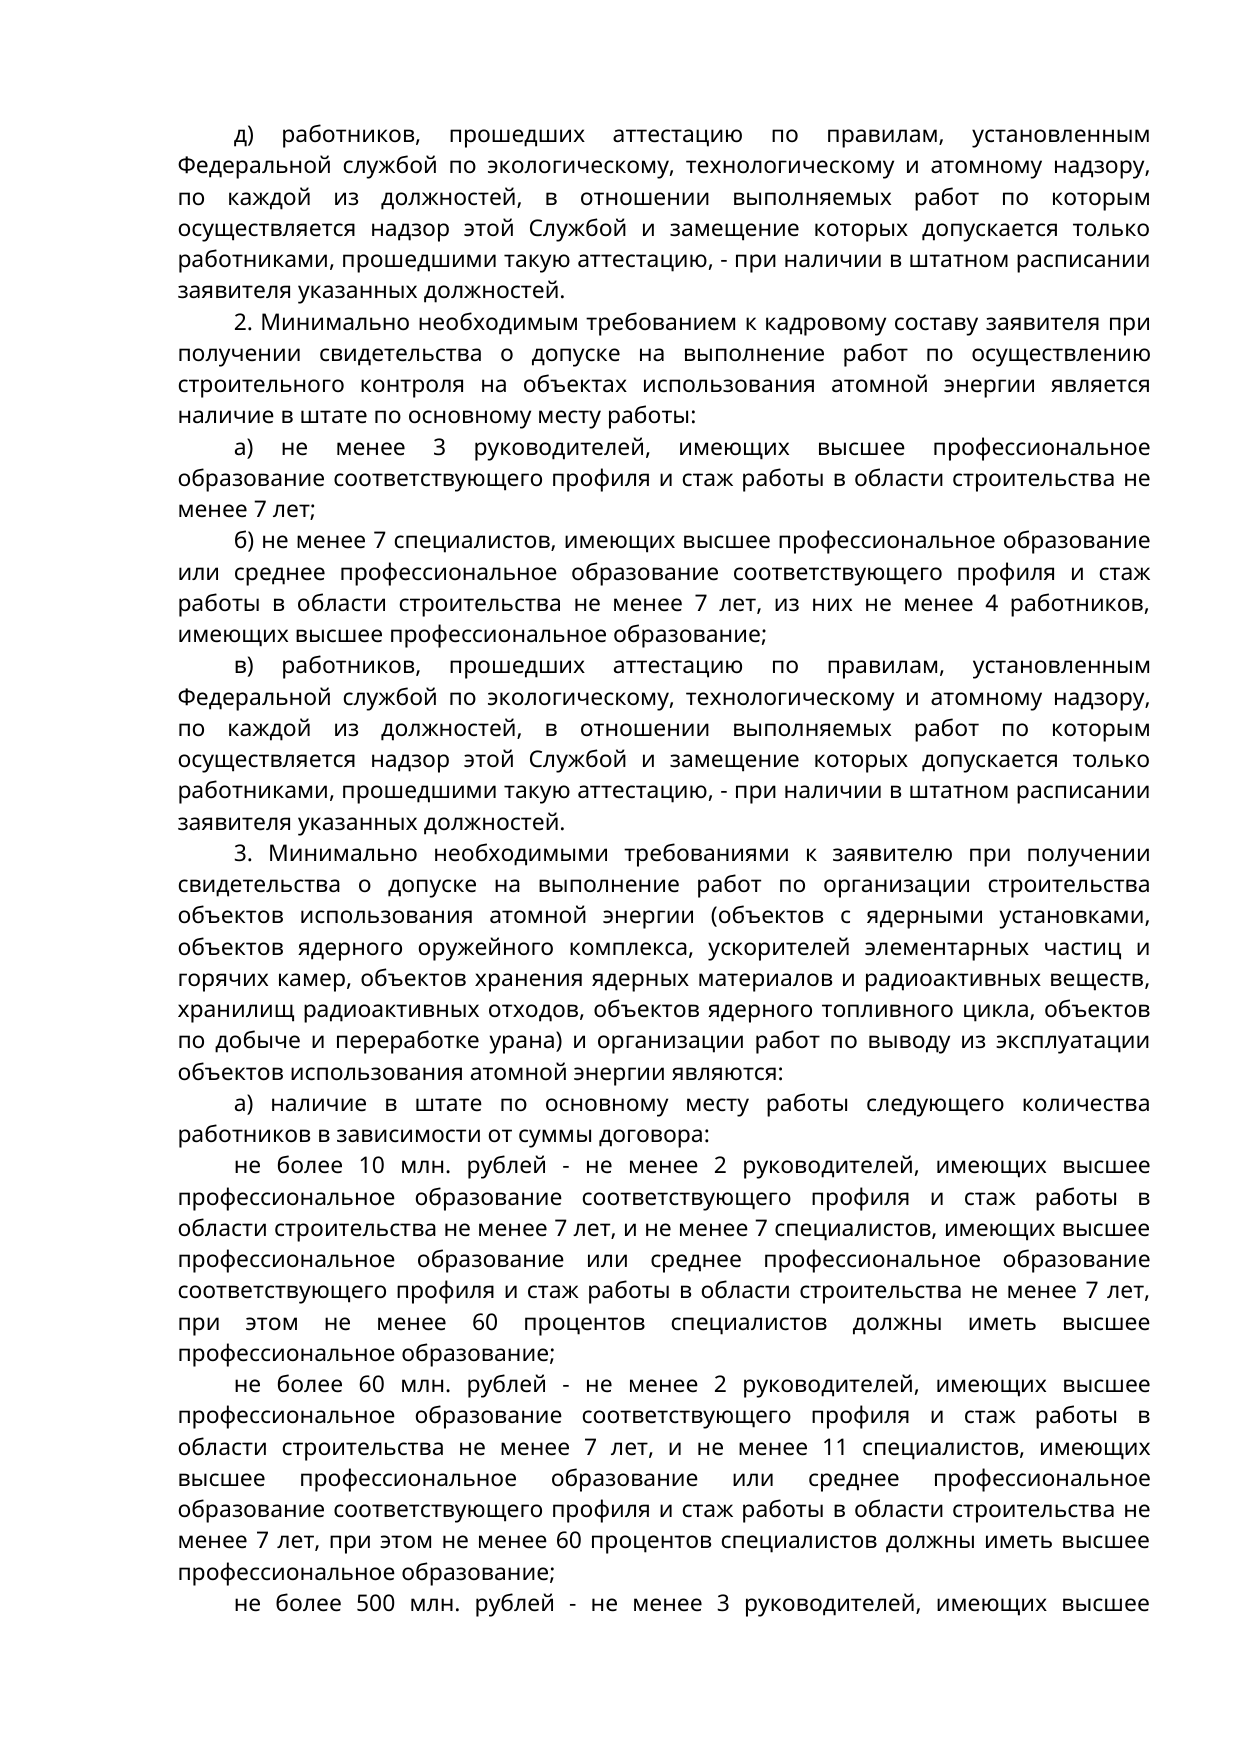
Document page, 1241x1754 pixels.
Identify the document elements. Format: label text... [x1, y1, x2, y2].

text 3. Минимально необходимыми требованиями к заявителю при получении свидетельства о допуске на выполнение работ по организации строительства объектов использования атомной энергии (объектов с ядерными установками, объектов ядерного оружейного комплекса, ускорителей элементарных частиц и горячих камер, объектов хранения ядерных материалов и радиоактивных веществ, хранилищ радиоактивных отходов, объектов ядерного топливного цикла, объектов по добыче и переработке урана) и организации работ по выводу из эксплуатации объектов использования атомной энергии являются: [177, 837, 1152, 1087]
text 2. Минимально необходимым требованием к кадровому составу заявителя при получении свидетельства о допуске на выполнение работ по осуществлению строительного контроля на объектах использования атомной энергии является наличие в штате по основному месту работы: [177, 306, 1152, 431]
text не более 60 млн. рублей - не менее 2 руководителей, имеющих высшее профессиональное образование соответствующего профиля и стаж работы в области строительства не менее 7 лет, и не менее 11 специалистов, имеющих высшее профессиональное образование или среднее профессиональное образование соответствующего профиля и стаж работы в области строительства не менее 7 лет, при этом не менее 60 процентов специалистов должны иметь высшее профессиональное образование; [177, 1368, 1152, 1587]
text а) наличие в штате по основному месту работы следующего количества работников в зависимости от суммы договора: [177, 1087, 1152, 1149]
text а) не менее 3 руководителей, имеющих высшее профессиональное образование соответствующего профиля и стаж работы в области строительства не менее 7 лет; [177, 431, 1152, 524]
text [177, 1587, 1152, 1618]
text в) работников, прошедших аттестацию по правилам, установленным Федеральной службой по экологическому, технологическому и атомному надзору, по каждой из должностей, в отношении выполняемых работ по которым осуществляется надзор этой Службой и замещение которых допускается только работниками, прошедшими такую аттестацию, - при наличии в штатном расписании заявителя указанных должностей. [177, 649, 1152, 837]
text не более 10 млн. рублей - не менее 2 руководителей, имеющих высшее профессиональное образование соответствующего профиля и стаж работы в области строительства не менее 7 лет, и не менее 7 специалистов, имеющих высшее профессиональное образование или среднее профессиональное образование соответствующего профиля и стаж работы в области строительства не менее 7 лет, при этом не менее 60 процентов специалистов должны иметь высшее профессиональное образование; [177, 1149, 1152, 1368]
text д) работников, прошедших аттестацию по правилам, установленным Федеральной службой по экологическому, технологическому и атомному надзору, по каждой из должностей, в отношении выполняемых работ по которым осуществляется надзор этой Службой и замещение которых допускается только работниками, прошедшими такую аттестацию, - при наличии в штатном расписании заявителя указанных должностей. [177, 118, 1152, 306]
text б) не менее 7 специалистов, имеющих высшее профессиональное образование или среднее профессиональное образование соответствующего профиля и стаж работы в области строительства не менее 7 лет, из них не менее 4 работников, имеющих высшее профессиональное образование; [177, 524, 1152, 649]
